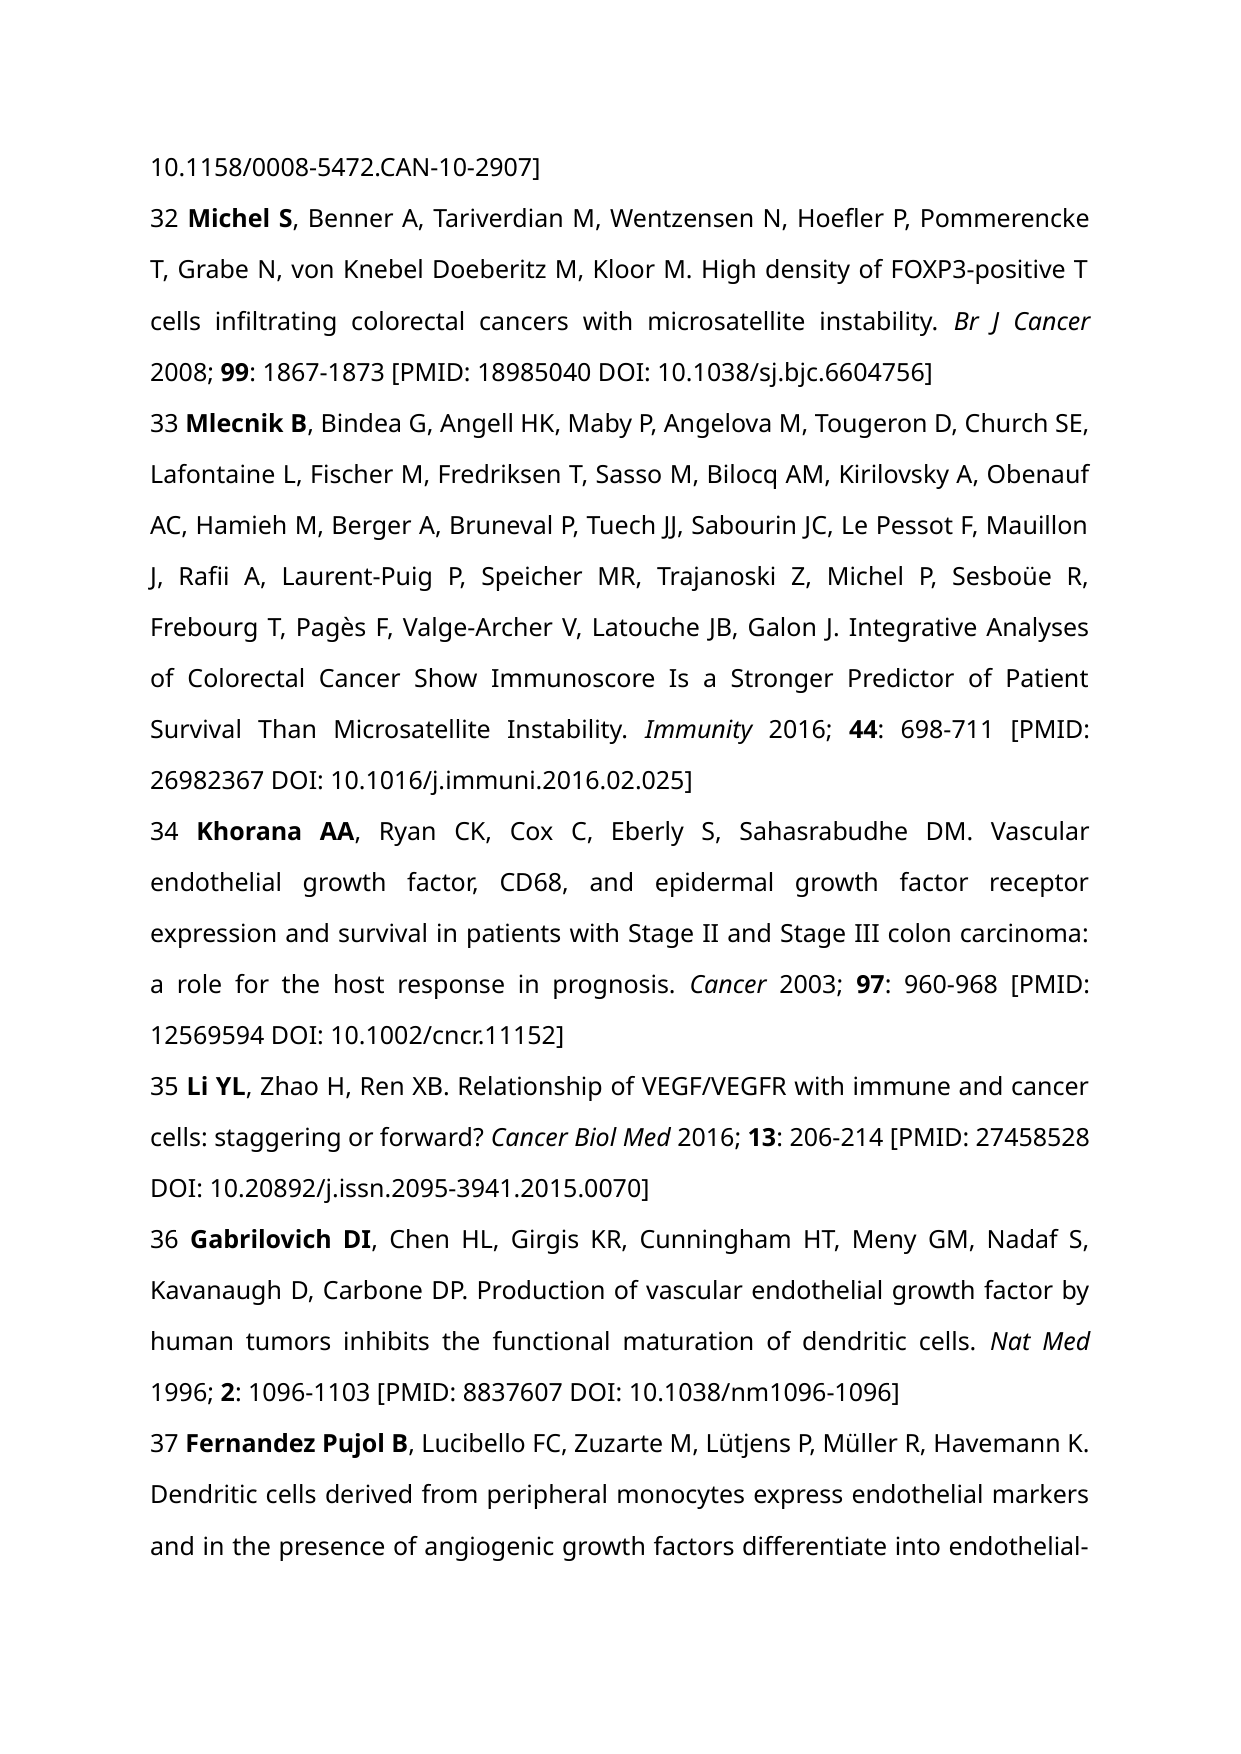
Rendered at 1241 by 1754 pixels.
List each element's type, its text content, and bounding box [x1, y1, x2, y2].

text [150, 1426, 1090, 1562]
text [150, 150, 1090, 184]
text 36 Gabrilovich DI, Chen HL, Girgis KR, Cunningham HT, Meny GM, Nadaf S, Kavanaugh D, Carbone DP. Production of vascular endothelial growth factor by human tumors inhibits the functional maturation of dendritic cells. Nat Med 1996; 2: 1096-1103 [PMID: 8837607 DOI: 10.1038/nm1096-1096] [150, 1222, 1090, 1409]
text 32 Michel S, Benner A, Tariverdian M, Wentzensen N, Hoefler P, Pommerencke T, Grabe N, von Knebel Doeberitz M, Kloor M. High density of FOXP3-positive T cells infiltrating colorectal cancers with microsatellite instability. Br J Cancer 2008; 99: 1867-1873 [PMID: 18985040 DOI: 10.1038/sj.bjc.6604756] [150, 201, 1090, 388]
text 33 Mlecnik B, Bindea G, Angell HK, Maby P, Angelova M, Tougeron D, Church SE, Lafontaine L, Fischer M, Fredriksen T, Sasso M, Bilocq AM, Kirilovsky A, Obenauf AC, Hamieh M, Berger A, Bruneval P, Tuech JJ, Sabourin JC, Le Pessot F, Mauillon J, Rafii A, Laurent-Puig P, Speicher MR, Trajanoski Z, Michel P, Sesboüe R, Frebourg T, Pagès F, Valge-Archer V, Latouche JB, Galon J. Integrative Analyses of Colorectal Cancer Show Immunoscore Is a Stronger Predictor of Patient Survival Than Microsatellite Instability. Immunity 2016; 44: 698-711 [PMID: 26982367 DOI: 10.1016/j.immuni.2016.02.025] [150, 405, 1090, 797]
text 34 Khorana AA, Ryan CK, Cox C, Eberly S, Sahasrabudhe DM. Vascular endothelial growth factor, CD68, and epidermal growth factor receptor expression and survival in patients with Stage II and Stage III colon carcinoma: a role for the host response in prognosis. Cancer 2003; 97: 960-968 [PMID: 12569594 DOI: 10.1002/cncr.11152] [150, 813, 1090, 1052]
text 35 Li YL, Zhao H, Ren XB. Relationship of VEGF/VEGFR with immune and cancer cells: staggering or forward? Cancer Biol Med 2016; 13: 206-214 [PMID: 27458528 DOI: 10.20892/j.issn.2095-3941.2015.0070] [150, 1069, 1090, 1205]
